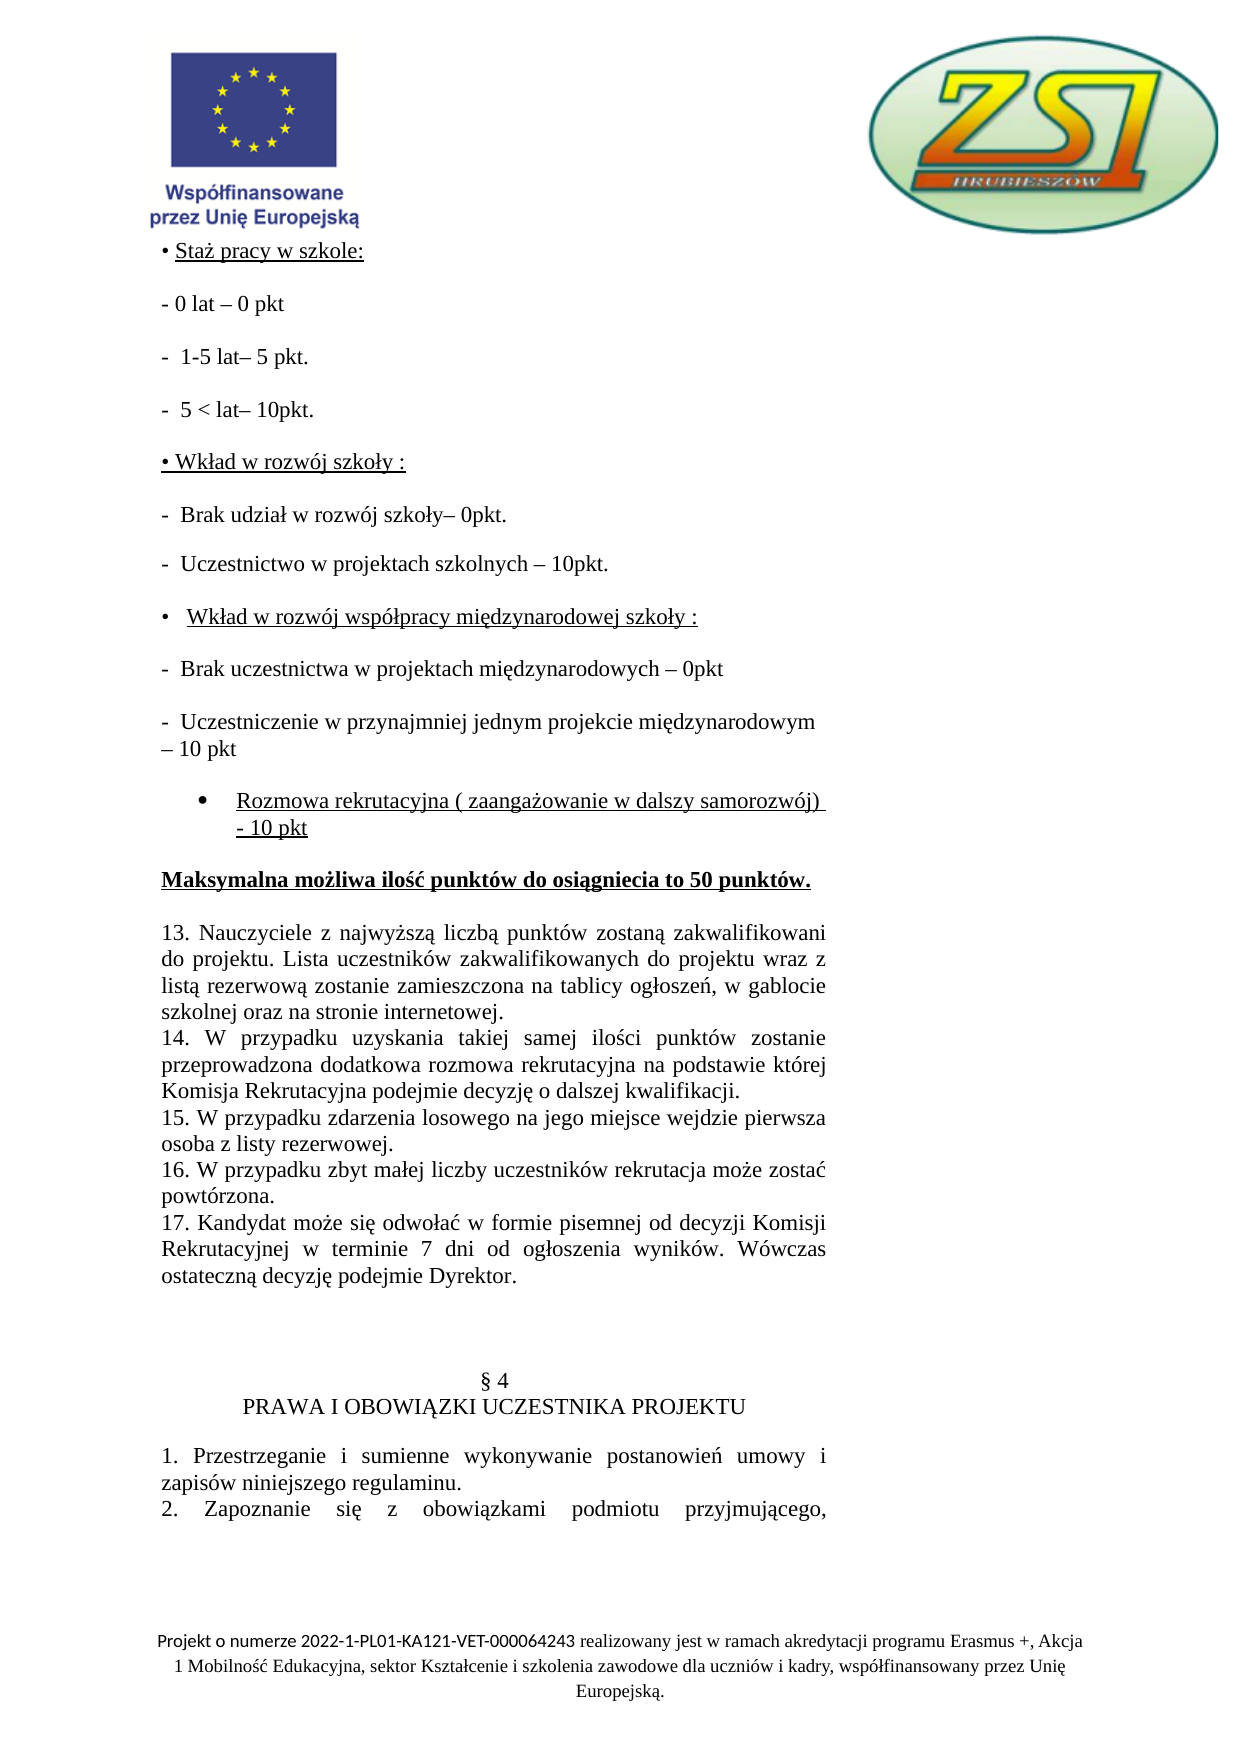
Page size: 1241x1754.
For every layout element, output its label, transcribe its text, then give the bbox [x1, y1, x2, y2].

picture [129, 20, 373, 234]
picture [857, 0, 1219, 235]
